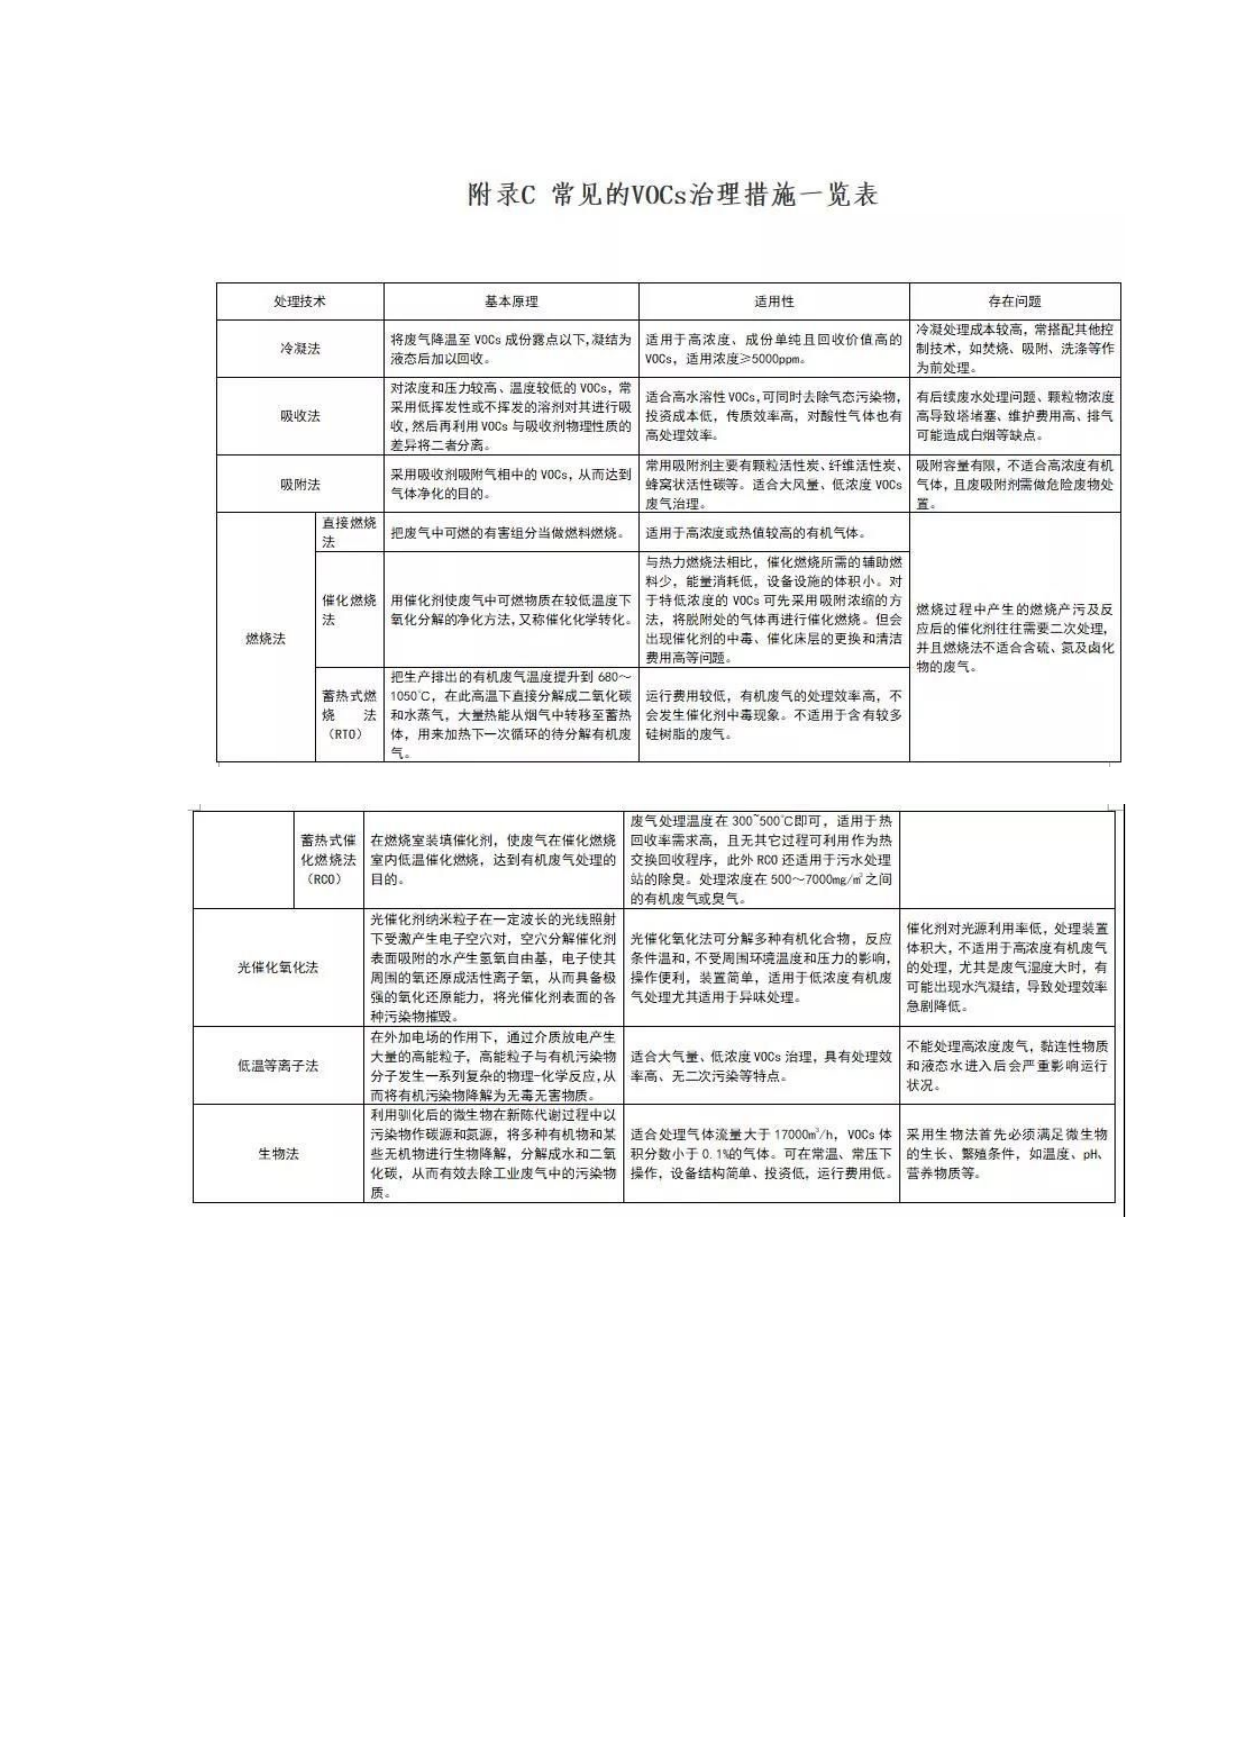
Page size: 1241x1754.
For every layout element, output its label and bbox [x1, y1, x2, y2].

picture [187, 162, 1125, 767]
picture [187, 804, 1125, 1217]
